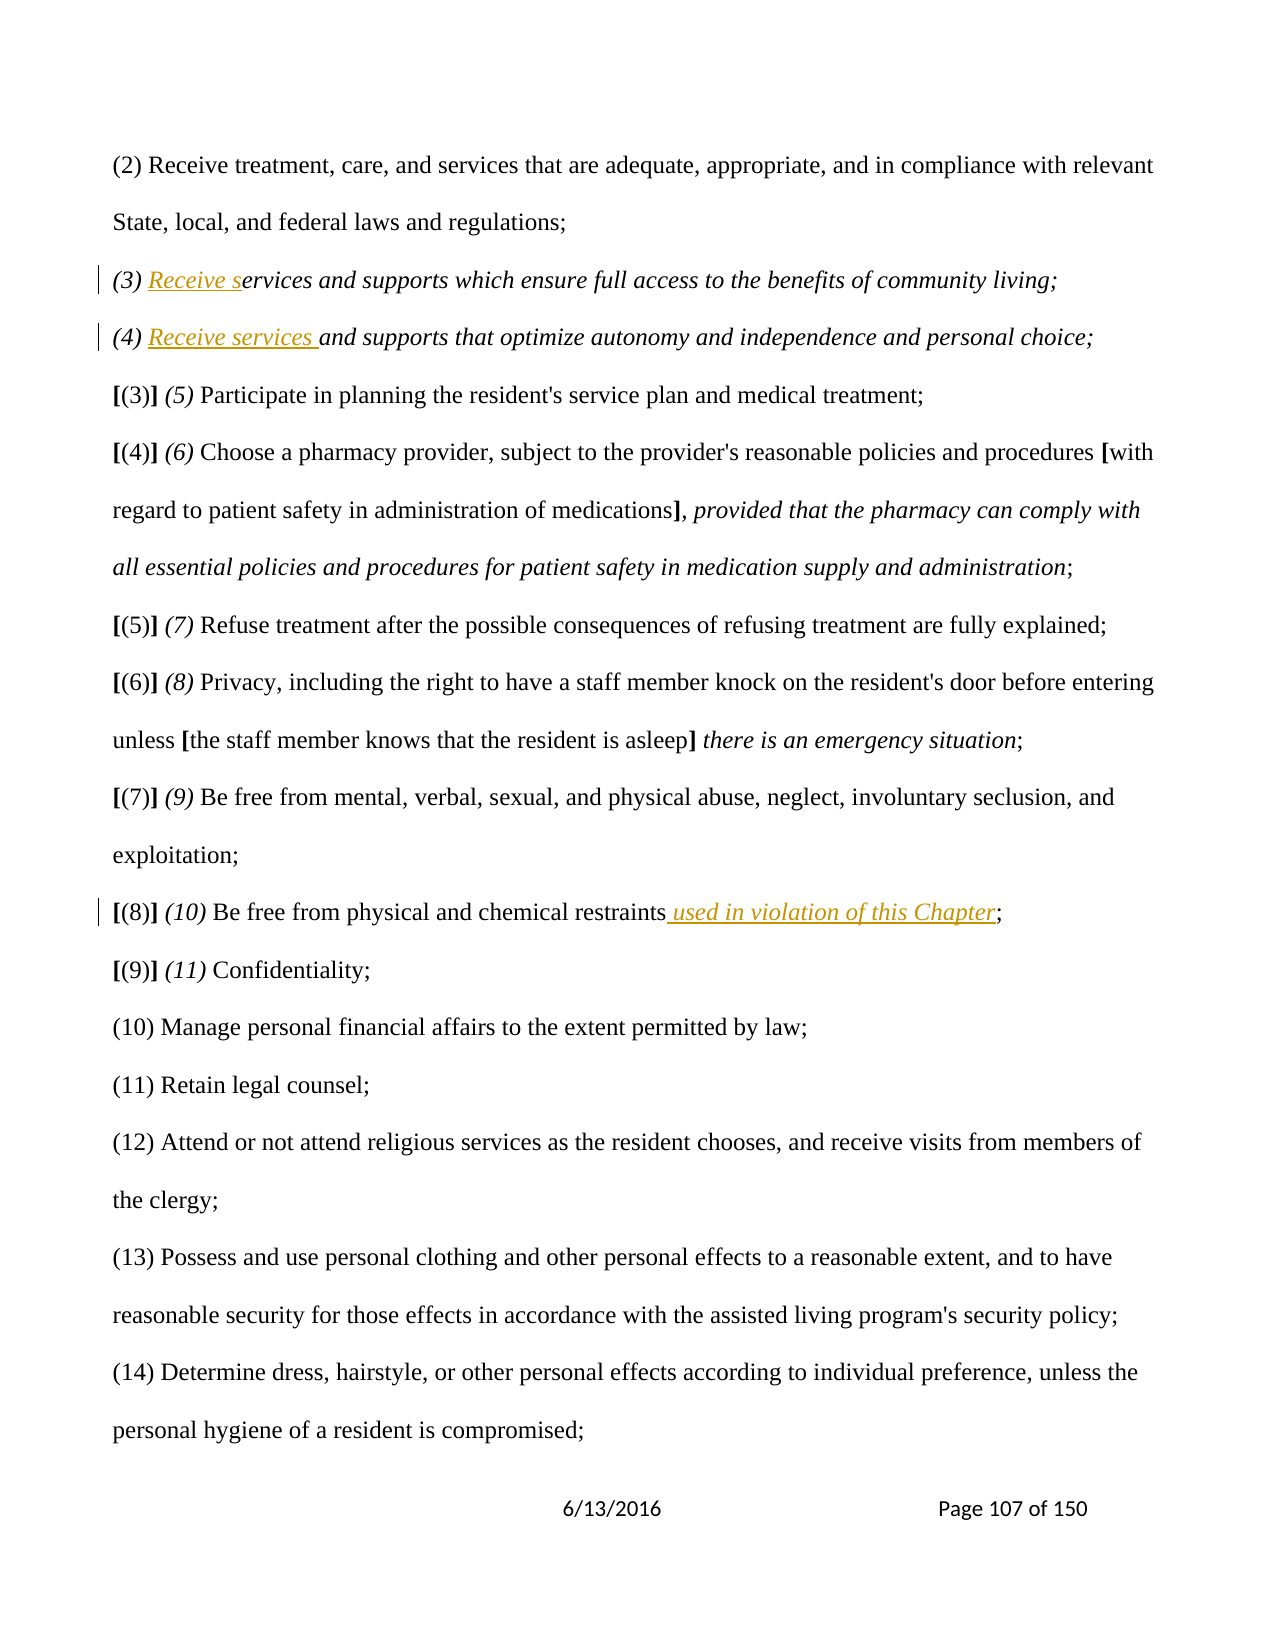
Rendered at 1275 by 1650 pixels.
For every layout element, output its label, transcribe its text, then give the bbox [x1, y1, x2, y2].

text [(4)] (6) Choose a pharmacy provider, subject to the provider's reasonable policies and procedures [with regard to patient safety in administration of medications], provided that the pharmacy can comply with all essential policies and procedures for patient safety in medication supply and administration; [112, 437, 1162, 581]
text [(7)] (9) Be free from mental, verbal, sexual, and physical abuse, neglect, involuntary seclusion, and exploitation; [112, 782, 1162, 869]
text [(8)] (10) Be free from physical and chemical restraints; [112, 897, 1162, 926]
text [(9)] (11) Confidentiality; [112, 955, 1162, 984]
text (12) Attend or not attend religious services as the resident chooses, and receive visits from members of the clergy; [112, 1127, 1162, 1214]
text (3) ervices and supports which ensure full access to the benefits of community living; [112, 265, 587, 294]
text (3) ervices and supports which ensure full access to the benefits of community living; [601, 265, 1162, 294]
text (11) Retain legal counsel; [112, 1070, 1162, 1099]
text [(3)] (5) Participate in planning the resident's service plan and medical treatment; [112, 380, 1162, 409]
text (10) Manage personal financial affairs to the extent permitted by law; [112, 1012, 1162, 1041]
text (2) Receive treatment, care, and services that are adequate, appropriate, and in compliance with relevant State, local, and federal laws and regulations; [112, 150, 1162, 236]
text (4) and supports that optimize autonomy and independence and personal choice; [112, 322, 1162, 351]
text (13) Possess and use personal clothing and other personal effects to a reasonable extent, and to have reasonable security for those effects in accordance with the assisted living program's security policy; [112, 1242, 1162, 1329]
text [(6)] (8) Privacy, including the right to have a staff member knock on the resident's door before entering unless [the staff member knows that the resident is asleep] there is an emergency situation; [112, 667, 1162, 754]
text (14) Determine dress, hairstyle, or other personal effects according to individual preference, unless the personal hygiene of a resident is compromised; [112, 1357, 1162, 1444]
text [(5)] (7) Refuse treatment after the possible consequences of refusing treatment are fully explained; [112, 610, 1162, 639]
